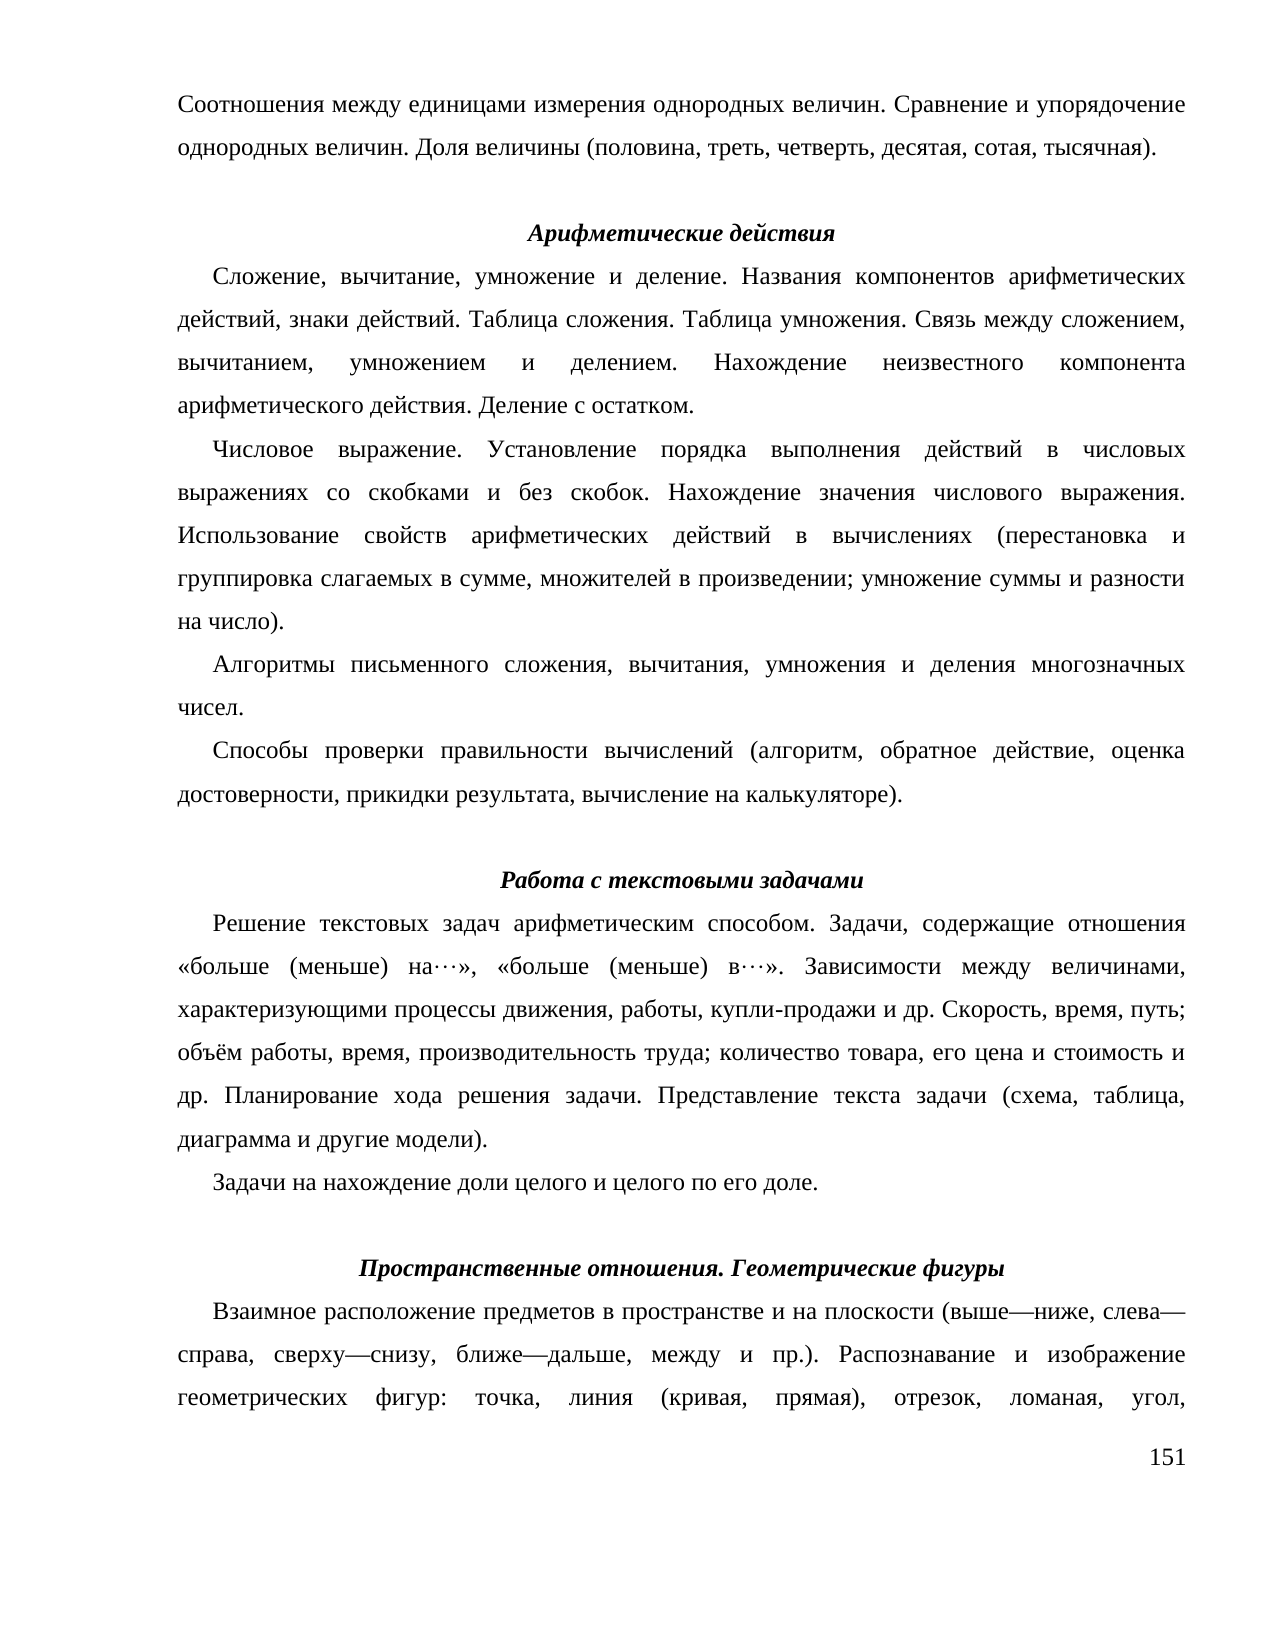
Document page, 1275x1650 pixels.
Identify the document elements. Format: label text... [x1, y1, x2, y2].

text Пространственные отношения. Геометрические фигуры [177, 1253, 1186, 1282]
text Числовое выражение. Установление порядка выполнения действий в числовых выражениях со скобками и без скобок. Нахождение значения числового выражения. Использование свойств арифметических действий в вычислениях (перестановка и группировка слагаемых в сумме, множителей в произведении; умножение суммы и разности на число). [177, 434, 1186, 635]
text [177, 89, 1186, 161]
text Алгоритмы письменного сложения, вычитания, умножения и деления многозначных чисел. [177, 649, 1186, 721]
text Способы проверки правильности вычислений (алгоритм, обратное действие, оценка достоверности, прикидки результата, вычисление на калькуляторе). [177, 736, 1186, 807]
text Задачи на нахождение доли целого и целого по его доле. [177, 1167, 1186, 1196]
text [177, 1296, 1186, 1411]
text Работа с текстовыми задачами [177, 865, 1186, 894]
text Решение текстовых задач арифметическим способом. Задачи, содержащие отношения «больше (меньше) на», «больше (меньше) в». Зависимости между величинами, характеризующими процессы движения, работы, купли-продажи и др. Скорость, время, путь; объём работы, время, производительность труда; количество товара, его цена и стоимость и др. Планирование хода решения задачи. Представление текста задачи (схема, таблица, диаграмма и другие модели). [177, 908, 1186, 1152]
text Арифметические действия [177, 218, 1186, 247]
text Сложение, вычитание, умножение и деление. Названия компонентов арифметических действий, знаки действий. Таблица сложения. Таблица умножения. Связь между сложением, вычитанием, умножением и делением. Нахождение неизвестного компонента арифметического действия. Деление с остатком. [177, 261, 1186, 419]
